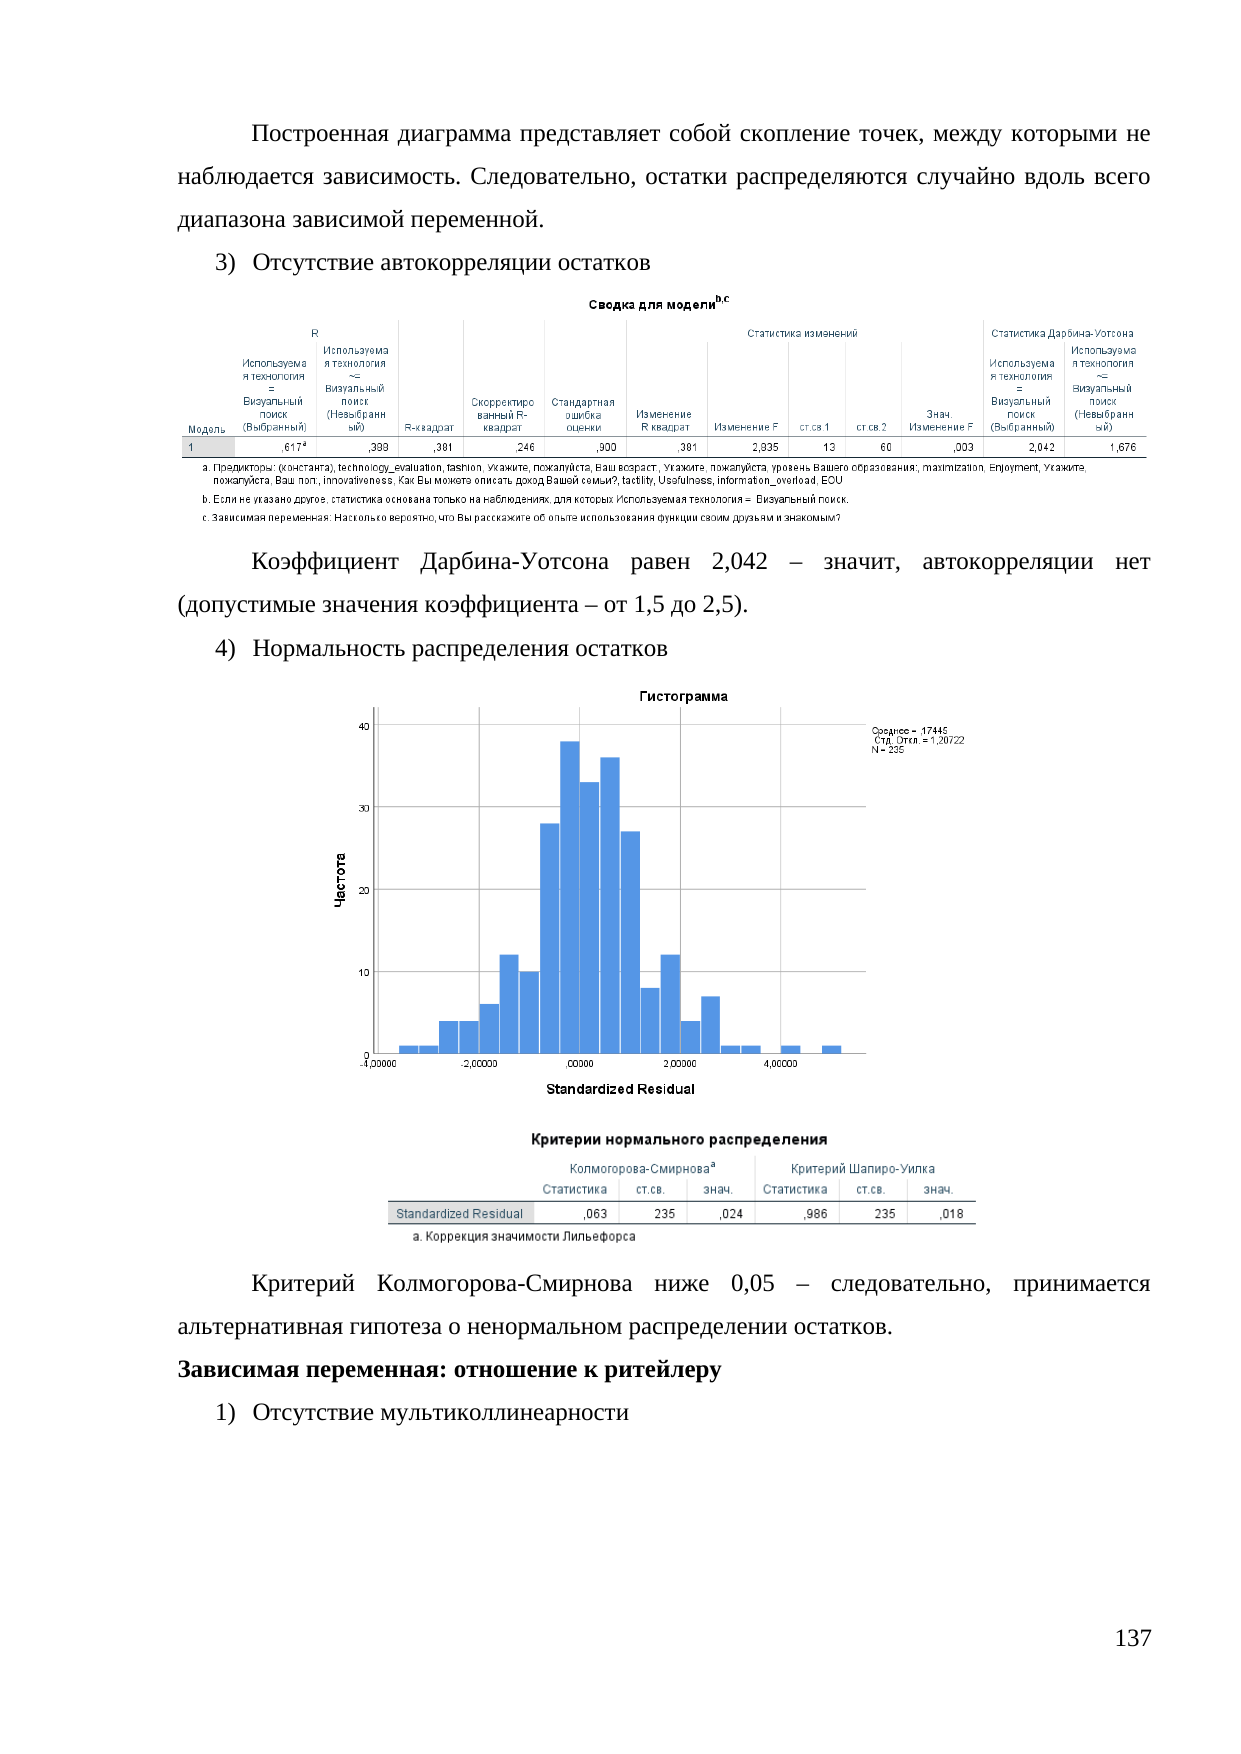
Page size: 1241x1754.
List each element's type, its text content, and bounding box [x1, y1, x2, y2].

text Построенная диаграмма представляет собой скопление точек, между которыми не наблюдается зависимость. Следовательно, остатки распределяются случайно вдоль всего диапазона зависимой переменной. [177, 118, 1152, 233]
picture [177, 290, 1152, 532]
list Отсутствие автокорреляции остатков [215, 247, 1152, 276]
list Отсутствие мультиколлинеарности [215, 1397, 1152, 1426]
picture [316, 675, 1050, 1109]
list Нормальность распределения остатков [215, 633, 1152, 661]
text Зависимая переменная: отношение к ритейлеру [177, 1354, 1152, 1383]
text Критерий Колмогорова-Смирнова ниже 0,05 – следовательно, принимается альтернативная гипотеза о ненормальном распределении остатков. [177, 1268, 1152, 1340]
picture [383, 1122, 983, 1254]
text Коэффициент Дарбина-Уотсона равен 2,042 – значит, автокорреляции нет (допустимые значения коэффициента – от 1,5 до 2,5). [177, 546, 1152, 618]
